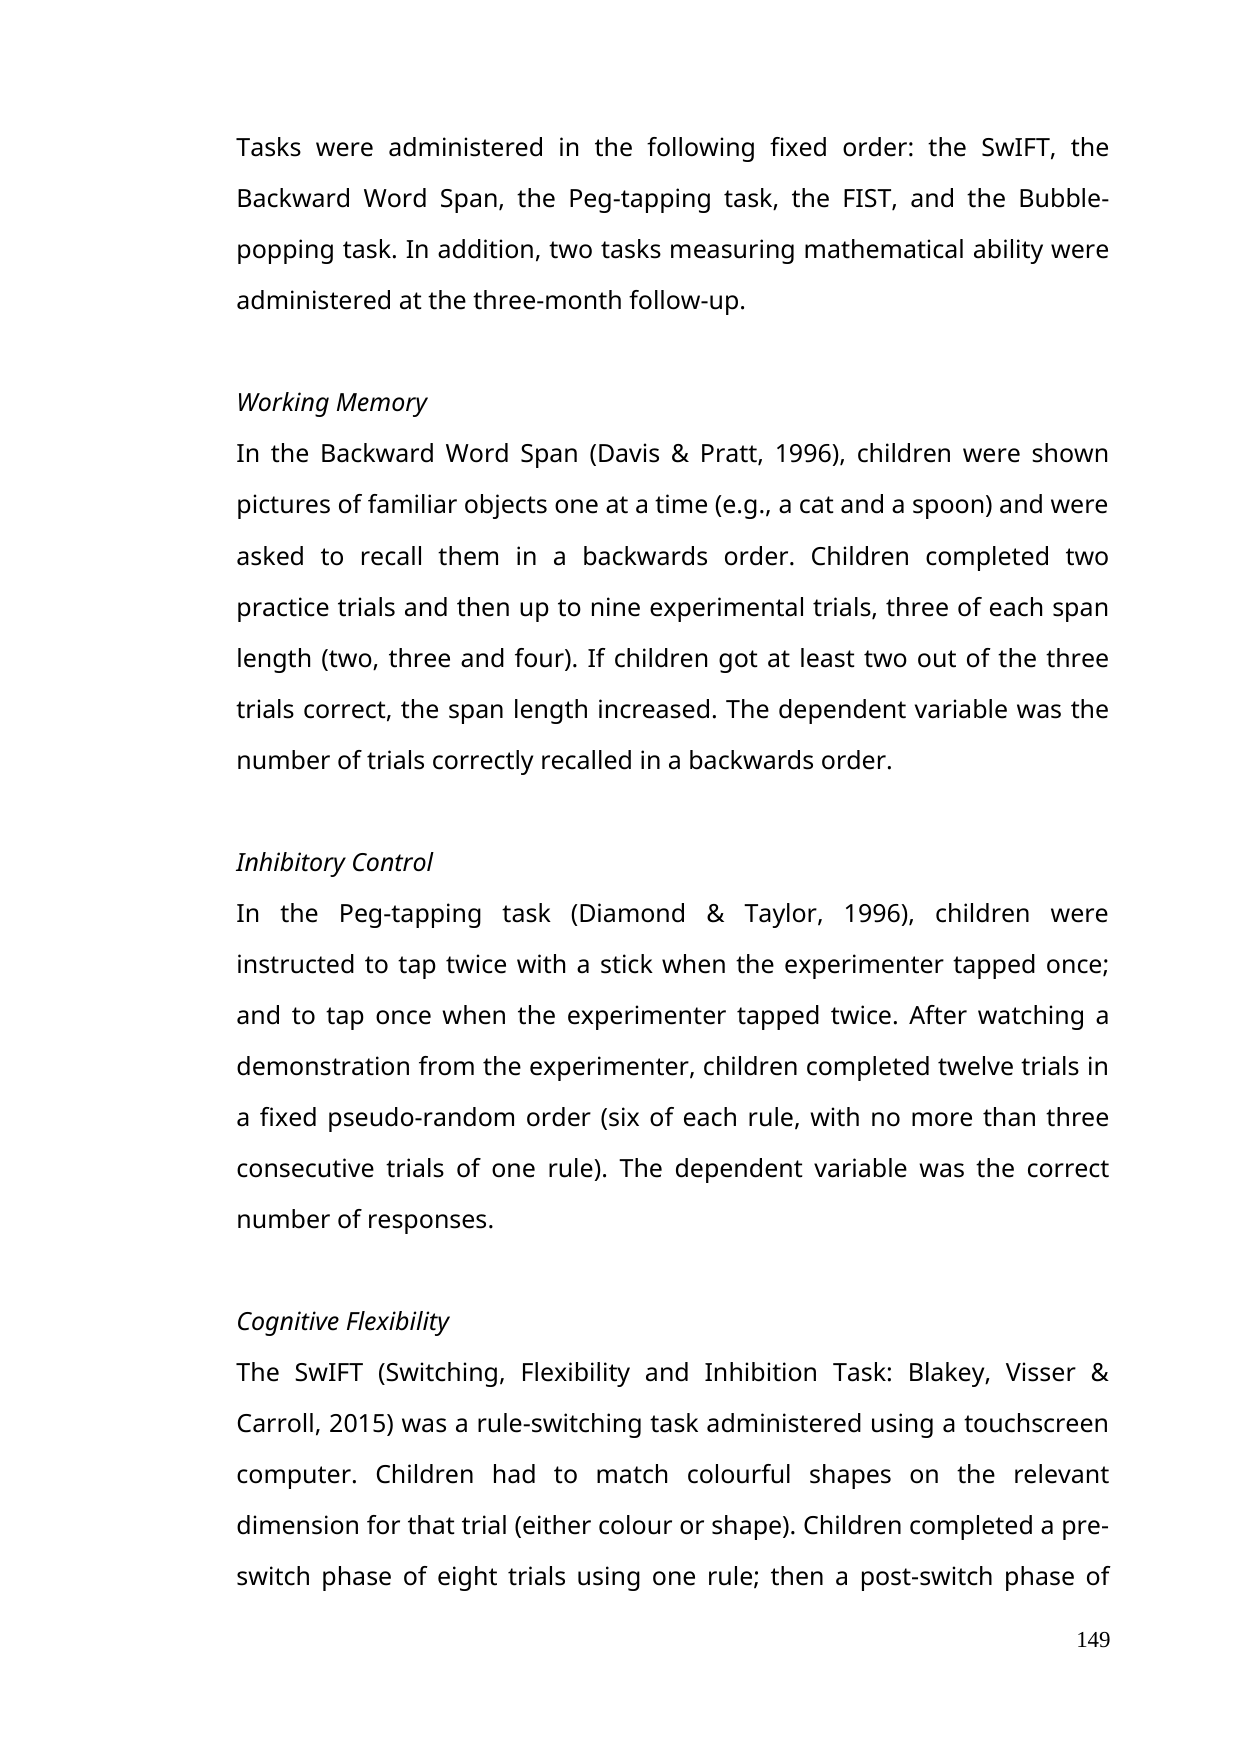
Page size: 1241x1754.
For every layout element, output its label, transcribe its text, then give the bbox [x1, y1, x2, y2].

text Inhibitory Control [236, 844, 1110, 878]
text Working Memory [236, 385, 1110, 419]
text In the Peg-tapping task (Diamond & Taylor, 1996), children were instructed to tap twice with a stick when the experimenter tapped once; and to tap once when the experimenter tapped twice. After watching a demonstration from the experimenter, children completed twelve trials in a fixed pseudo-random order (six of each rule, with no more than three consecutive trials of one rule). The dependent variable was the correct number of responses. [236, 896, 1110, 1236]
text In the Backward Word Span (Davis & Pratt, 1996), children were shown pictures of familiar objects one at a time (e.g., a cat and a spoon) and were asked to recall them in a backwards order. Children completed two practice trials and then up to nine experimental trials, three of each span length (two, three and four). If children got at least two out of the three trials correct, the span length increased. The dependent variable was the number of trials correctly recalled in a backwards order. [236, 436, 1110, 776]
text Cognitive Flexibility [236, 1304, 1110, 1338]
